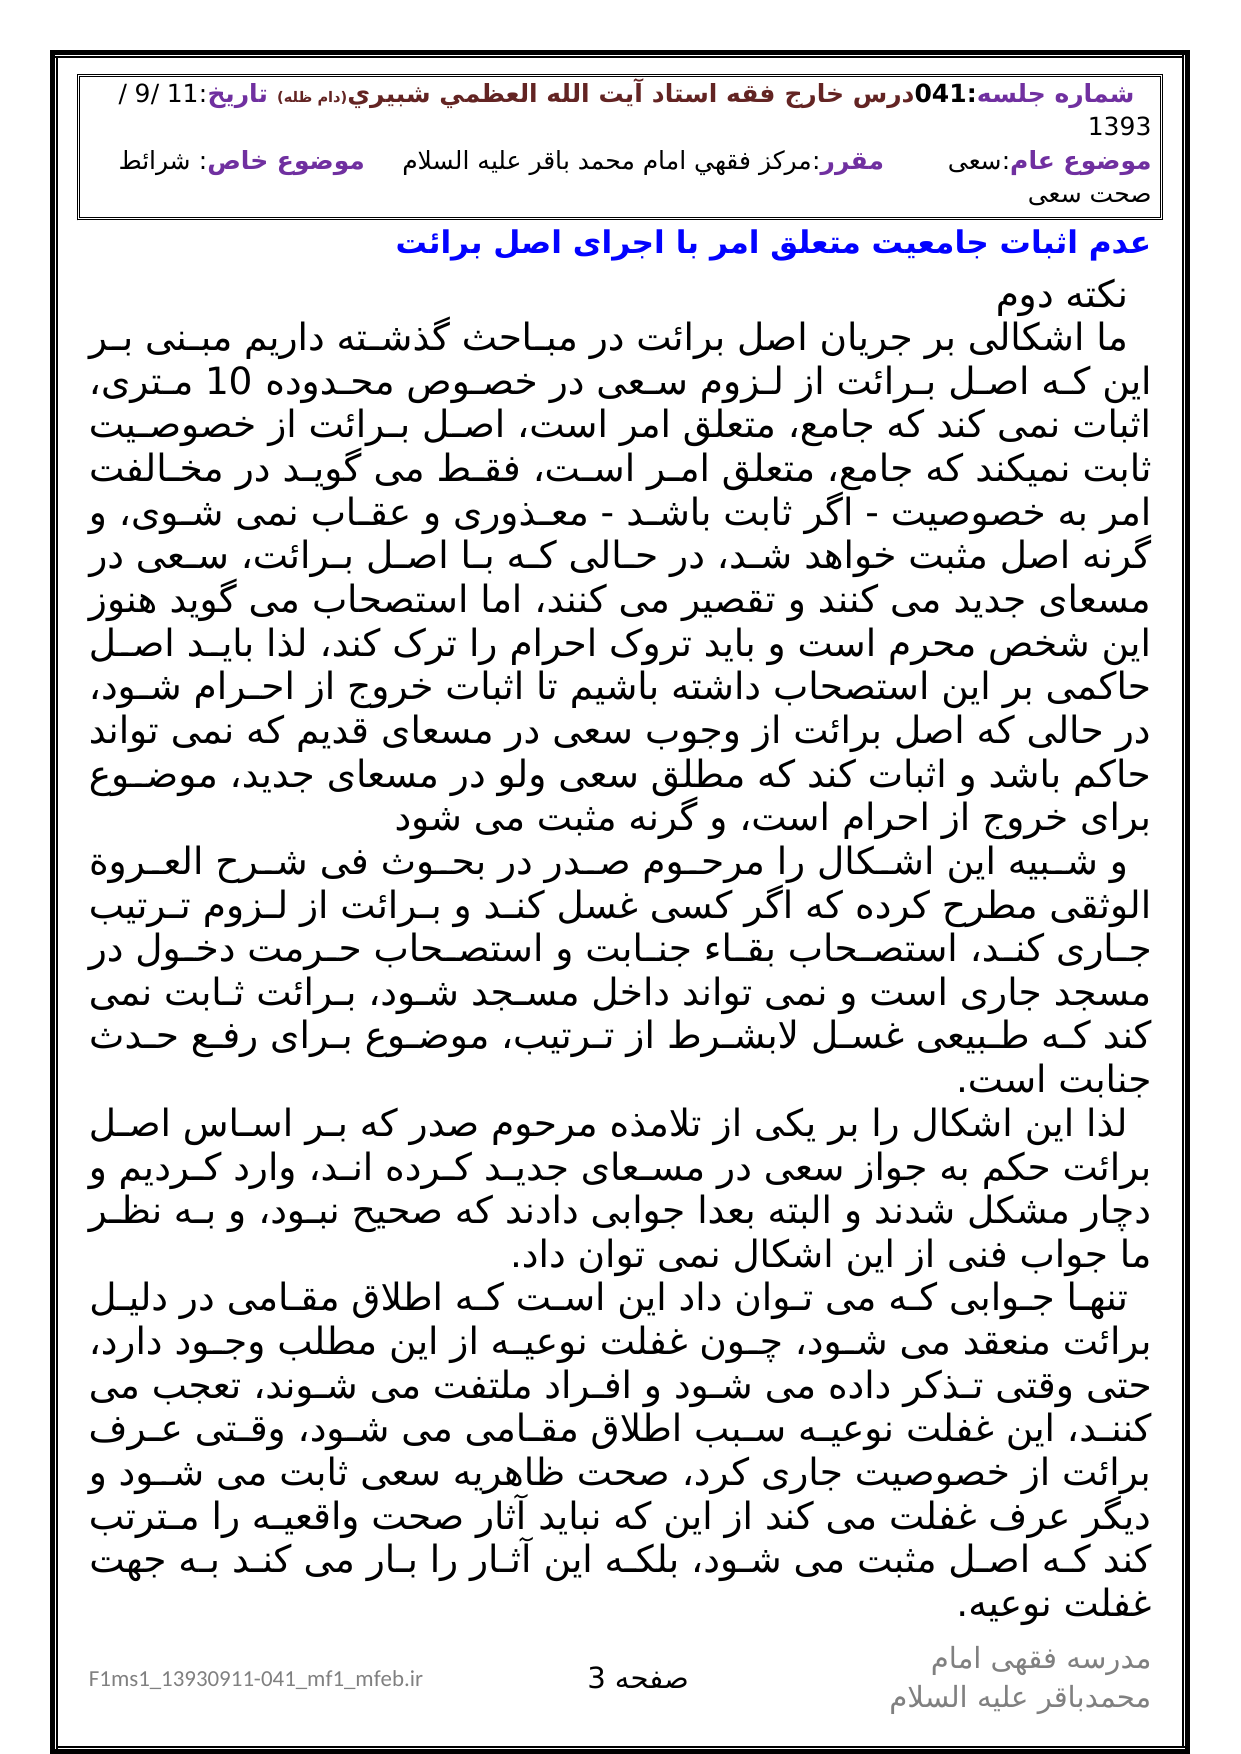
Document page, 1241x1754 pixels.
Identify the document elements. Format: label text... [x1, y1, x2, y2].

subtitle عدم اثبات جامعیت متعلق امر با اجرای اصل برائت [89, 224, 1152, 261]
text تنها جوابی که می توان داد این است که اطلاق مقامی در دلیل برائت منعقد می شود، چون غفلت نوعیه از این مطلب وجود دارد، حتی وقتی تذکر داده می شود و افراد ملتفت می شوند، تعجب می کنند، این غفلت نوعیه سبب اطلاق مقامی می شود، وقتی عرف برائت از خصوصیت جاری کرد، صحت ظاهریه سعی ثابت می شود و دیگر عرف غفلت می کند از این که نباید آثار صحت واقعیه را مترتب کند که اصل مثبت می شود، بلکه این آثار را بار می کند به جهت غفلت نوعیه. [89, 1276, 1152, 1625]
text لذا این اشکال را بر یکی از تلامذه مرحوم صدر که بر اساس اصل برائت حکم به جواز سعی در مسعای جدید کرده اند، وارد کردیم و دچار مشکل شدند و البته بعدا جوابی دادند که صحیح نبود، و به نظر ما جواب فنی از این اشکال نمی توان داد. [89, 1101, 1152, 1276]
text نکته دوم [89, 272, 1152, 316]
text و شبیه این اشکال را مرحوم صدر در بحوث فی شرح العروة الوثقی مطرح کرده که اگر کسی غسل کند و برائت از لزوم ترتیب جاری کند، استصحاب بقاء جنابت و استصحاب حرمت دخول در مسجد جاری است و نمی تواند داخل مسجد شود، برائت ثابت نمی کند که طبیعی غسل لابشرط از ترتیب، موضوع برای رفع حدث جنابت است. [89, 839, 1152, 1101]
text ما اشکالی بر جریان اصل برائت در مباحث گذشته داریم مبنی بر این که اصل برائت از لزوم سعی در خصوص محدوده 10 متری، اثبات نمی کند که جامع، متعلق امر است، اصل برائت از خصوصیت ثابت نمیکند که جامع، متعلق امر است، فقط می گوید در مخالفت امر به خصوصیت - اگر ثابت باشد - معذوری و عقاب نمی شوی، و گرنه اصل مثبت خواهد شد، در حالی که با اصل برائت، سعی در مسعای جدید می کنند و تقصیر می کنند، اما استصحاب می گوید هنوز این شخص محرم است و باید تروک احرام را ترک کند، لذا باید اصل حاکمی بر این استصحاب داشته باشیم تا اثبات خروج از احرام شود، در حالی که اصل برائت از وجوب سعی در مسعای قدیم که نمی تواند حاکم باشد و اثبات کند که مطلق سعی ولو در مسعای جدید، موضوع برای خروج از احرام است، و گرنه مثبت می شود [89, 316, 1152, 839]
